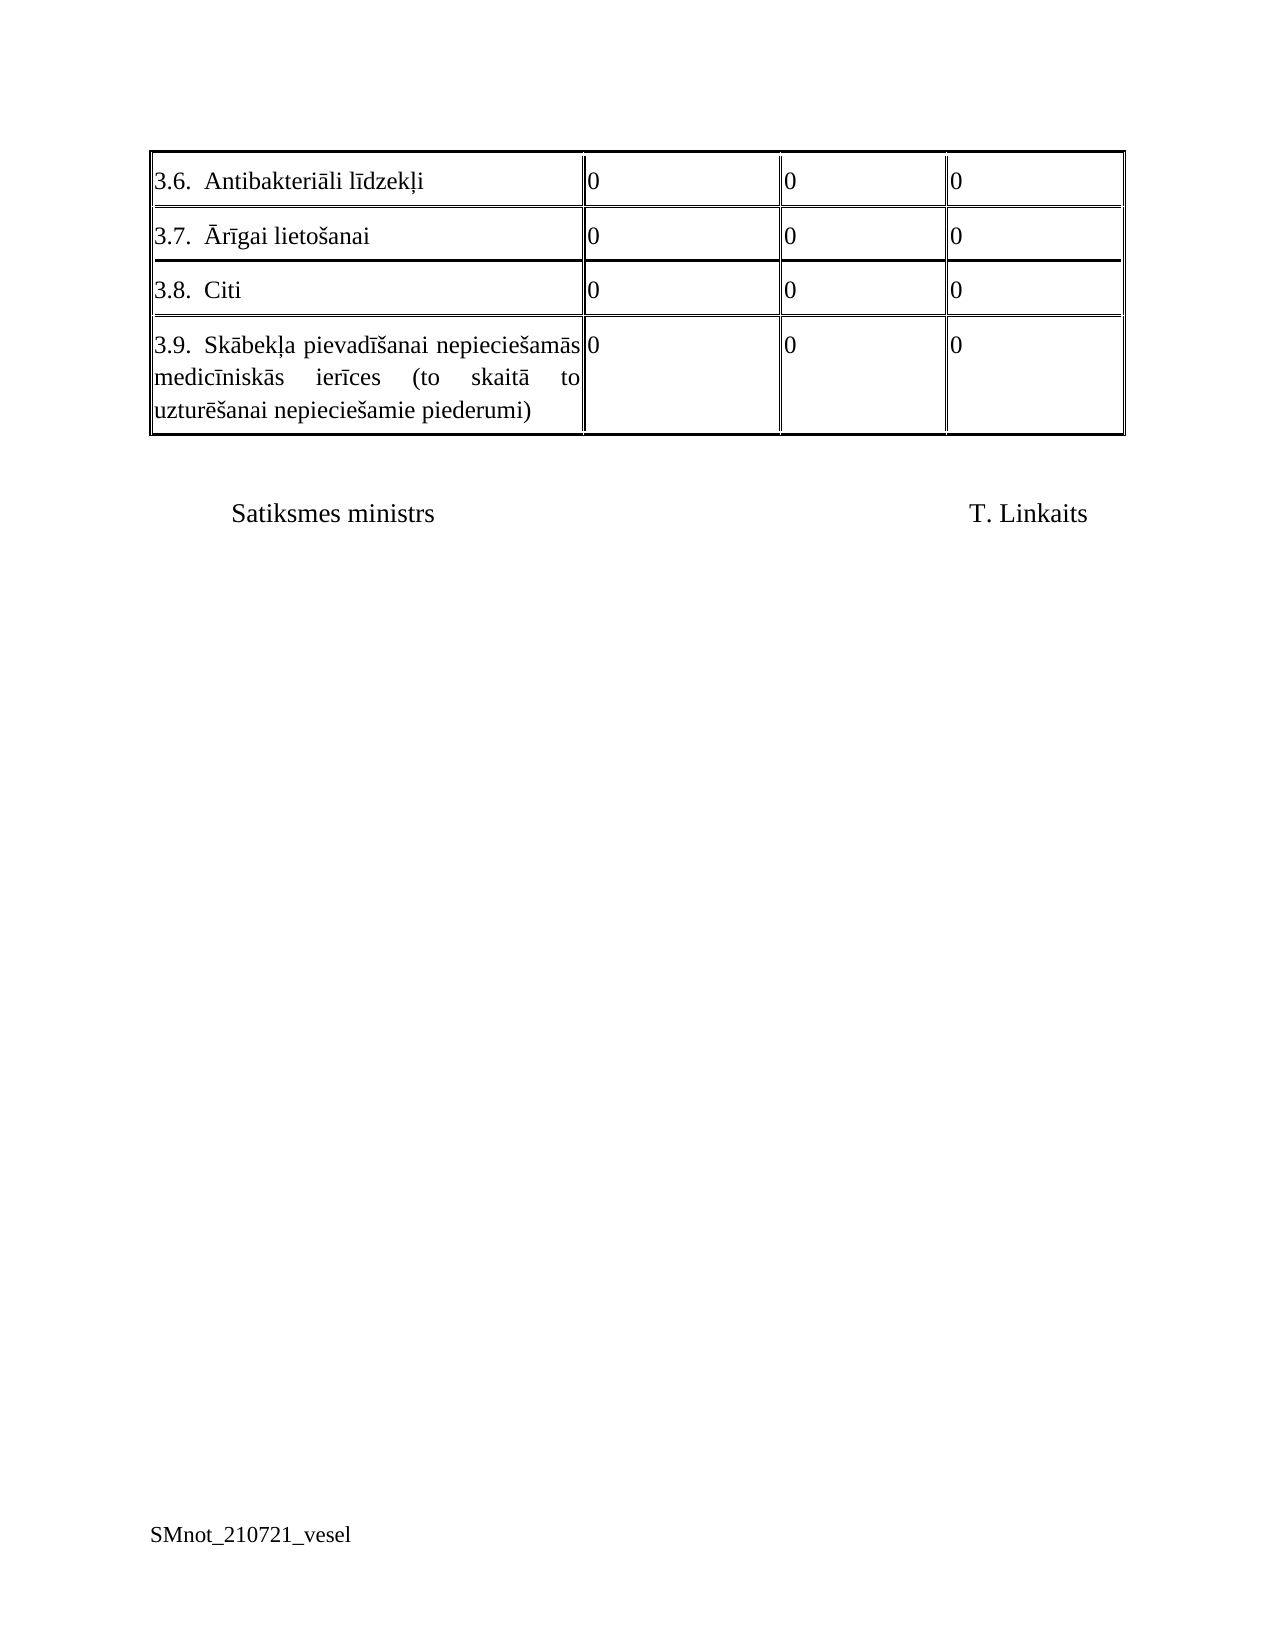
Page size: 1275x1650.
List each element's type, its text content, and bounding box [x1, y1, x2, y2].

table_cell 3.7. Ārīgai lietošanai [153, 205, 582, 259]
table_cell 0 [781, 153, 947, 204]
table_cell 0 [782, 262, 945, 313]
table_cell 0 [782, 208, 945, 259]
table_cell 0 [586, 208, 779, 259]
table_cell 0 [781, 317, 947, 433]
table_cell 0 [584, 317, 781, 433]
table_cell 3.9. Skābekļa pievadīšanai nepieciešamās medicīniskās ierīces (to skaitā to uzturēšanai nepieciešamie piederumi) [153, 314, 584, 433]
text Satiksmes ministrs T. Linkaits [150, 497, 1125, 528]
table_cell 0 [586, 262, 779, 313]
table_cell 0 [948, 205, 1123, 259]
table_cell 0 [584, 153, 781, 204]
table_cell 3.8. Citi [153, 259, 582, 313]
table_cell 0 [947, 153, 1123, 204]
table_cell 3.6. Antibakteriāli līdzekļi [153, 152, 584, 204]
table_cell 0 [948, 259, 1123, 313]
table_cell 0 [947, 314, 1123, 433]
